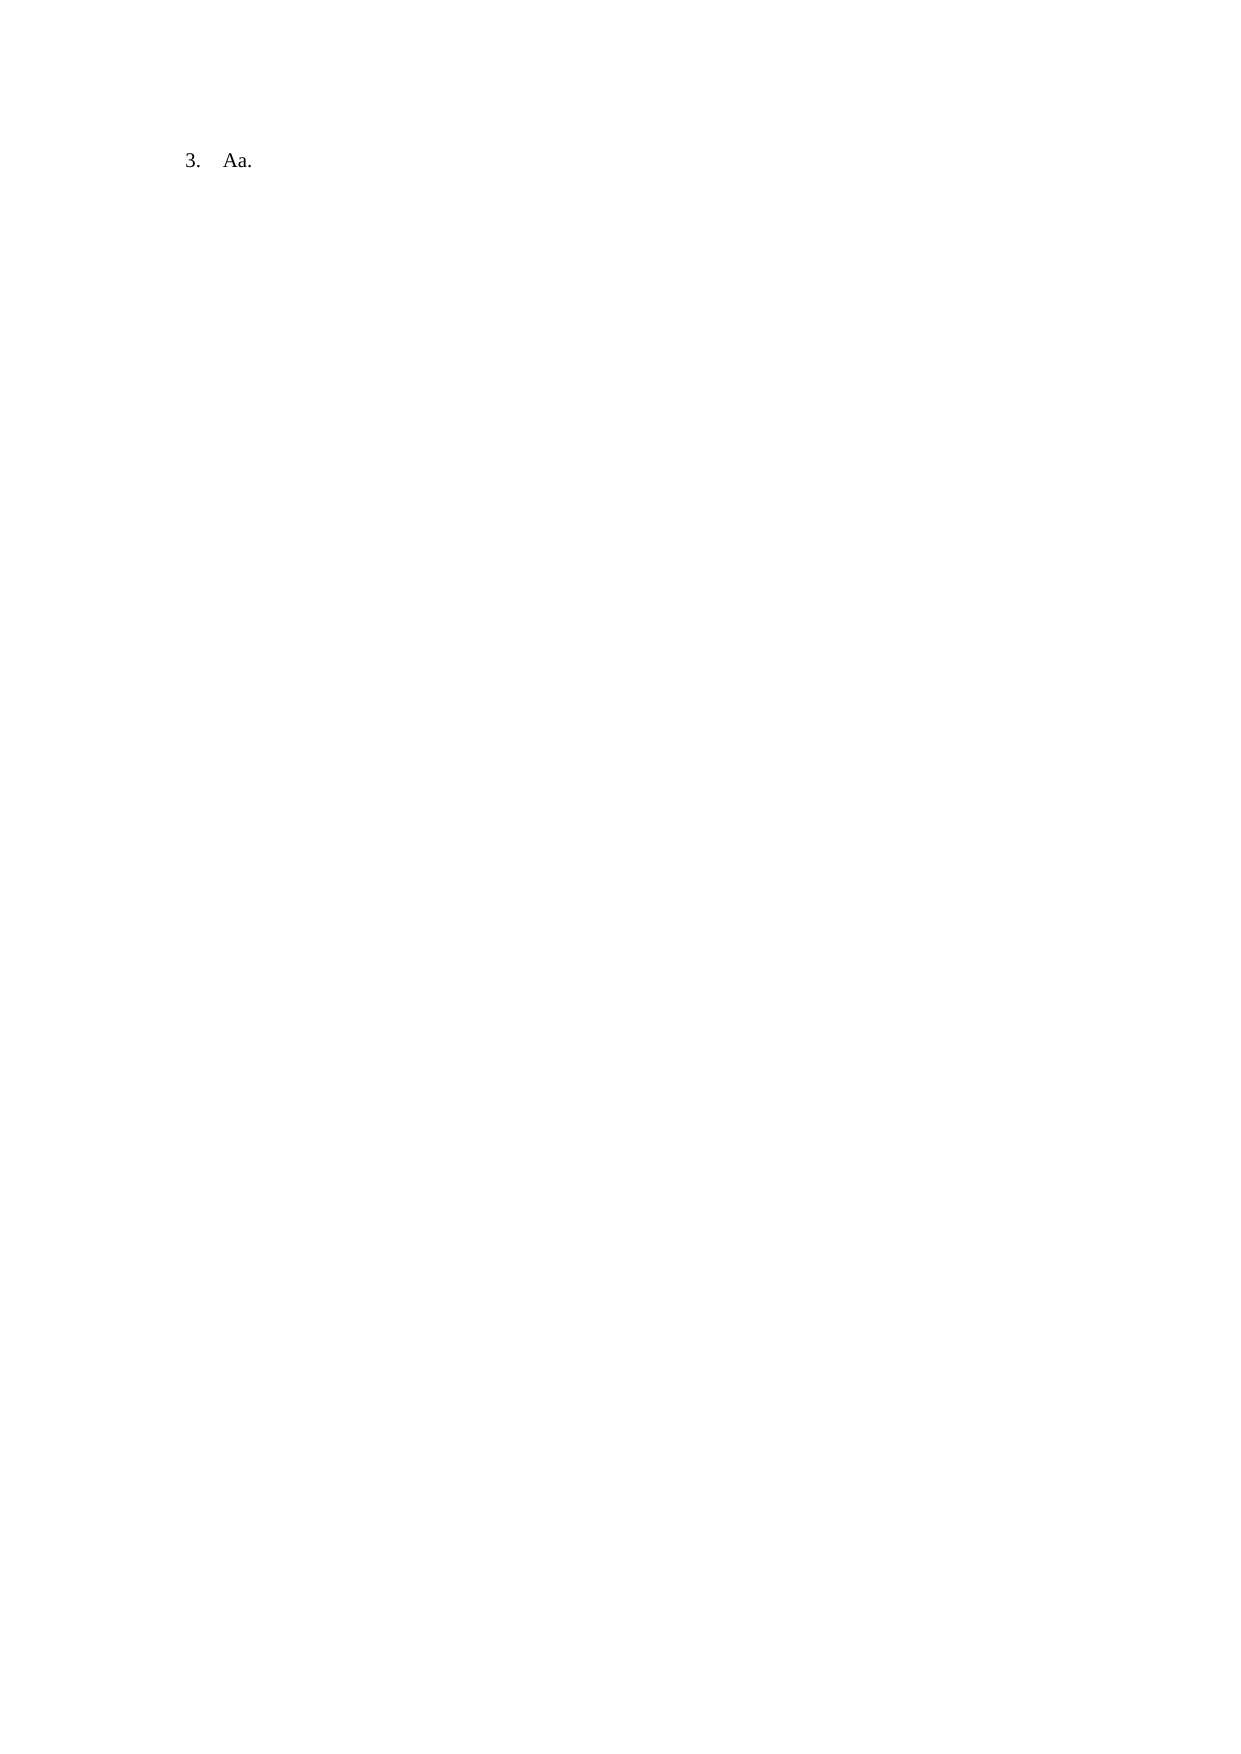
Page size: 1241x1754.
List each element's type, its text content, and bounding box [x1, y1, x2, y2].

list Aa. [185, 148, 1093, 172]
